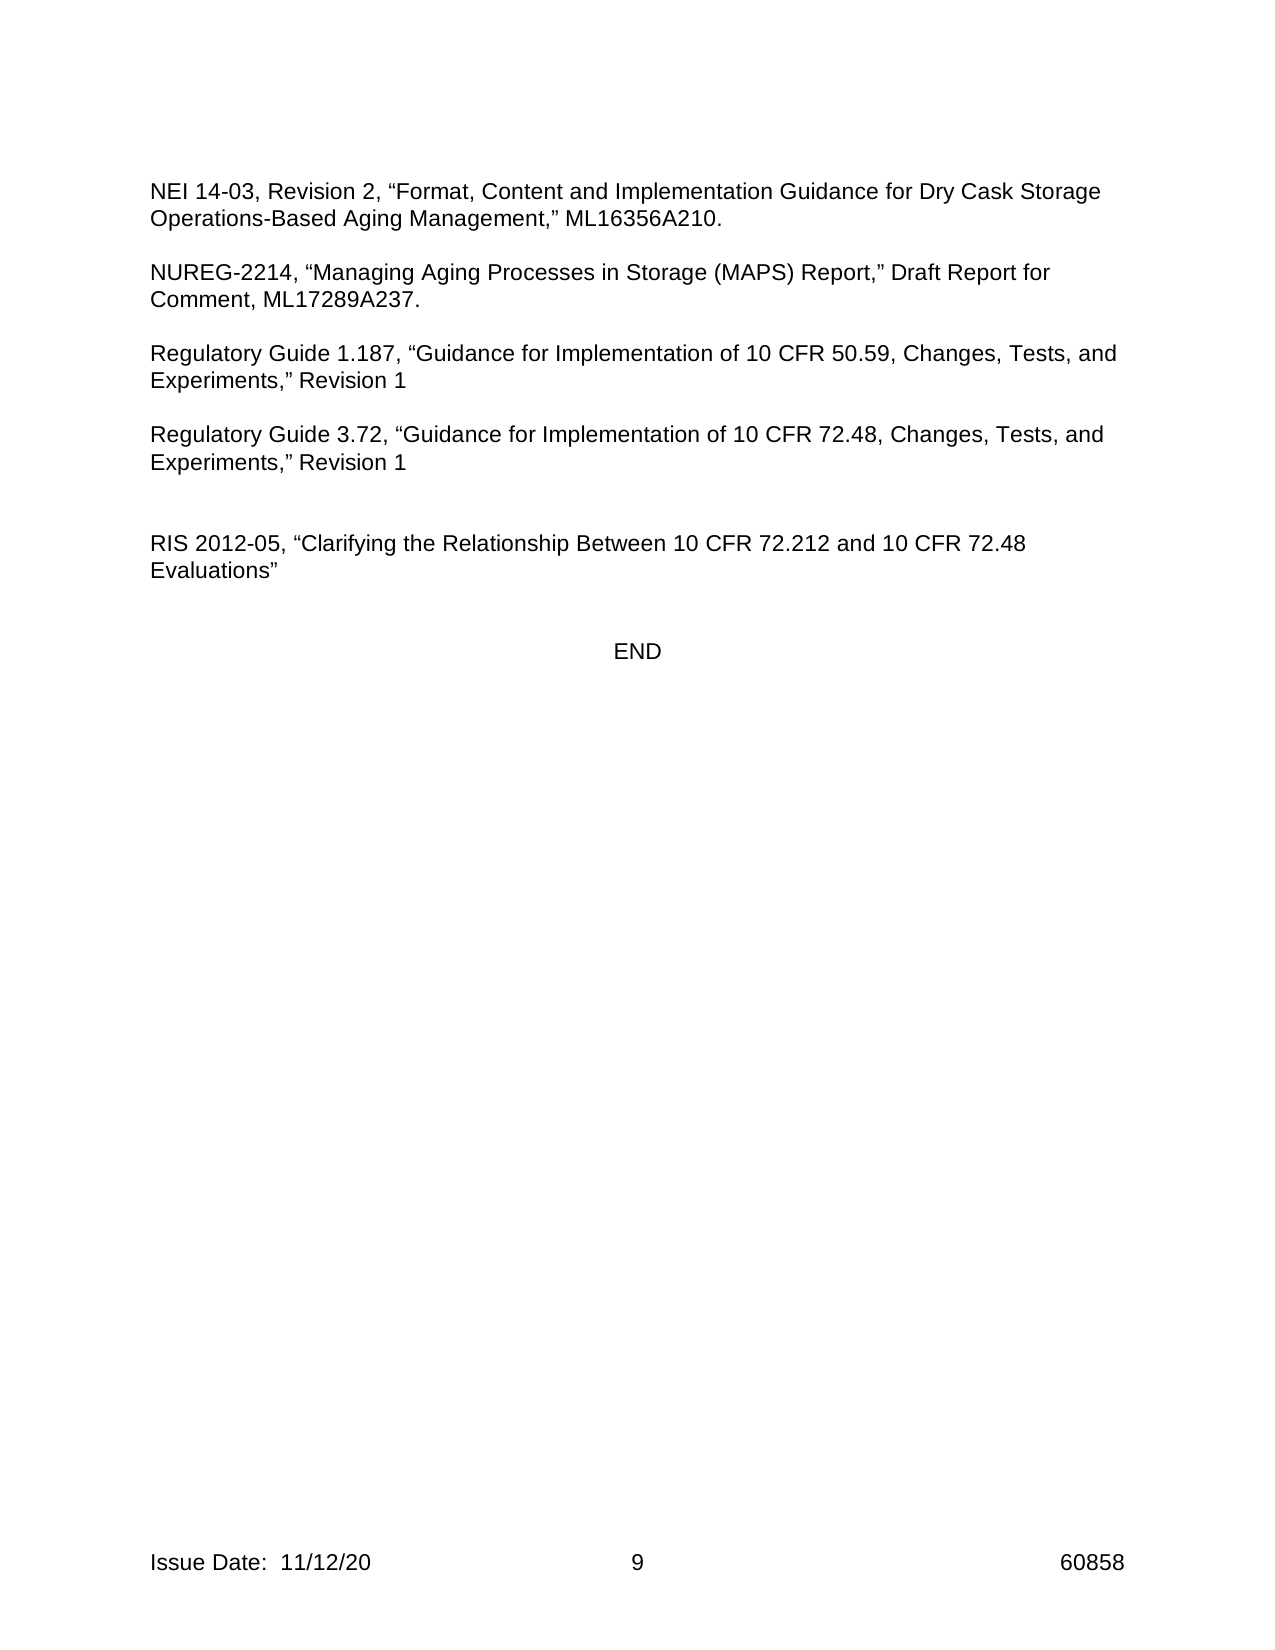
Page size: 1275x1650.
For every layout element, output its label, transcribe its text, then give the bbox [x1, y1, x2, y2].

text END [150, 637, 1125, 664]
text Regulatory Guide 3.72, “Guidance for Implementation of 10 CFR 72.48, Changes, Tests, and Experiments,” Revision 1 [150, 421, 1125, 475]
text RIS 2012-05, “Clarifying the Relationship Between 10 CFR 72.212 and 10 CFR 72.48 Evaluations” [150, 529, 1125, 583]
text NUREG-2214, “Managing Aging Processes in Storage (MAPS) Report,” Draft Report for Comment, ML17289A237. [150, 258, 1125, 312]
text NEI 14-03, Revision 2, “Format, Content and Implementation Guidance for Dry Cask Storage Operations-Based Aging Management,” ML16356A210. [150, 177, 1125, 231]
text Regulatory Guide 1.187, “Guidance for Implementation of 10 CFR 50.59, Changes, Tests, and Experiments,” Revision 1 [150, 339, 1125, 394]
